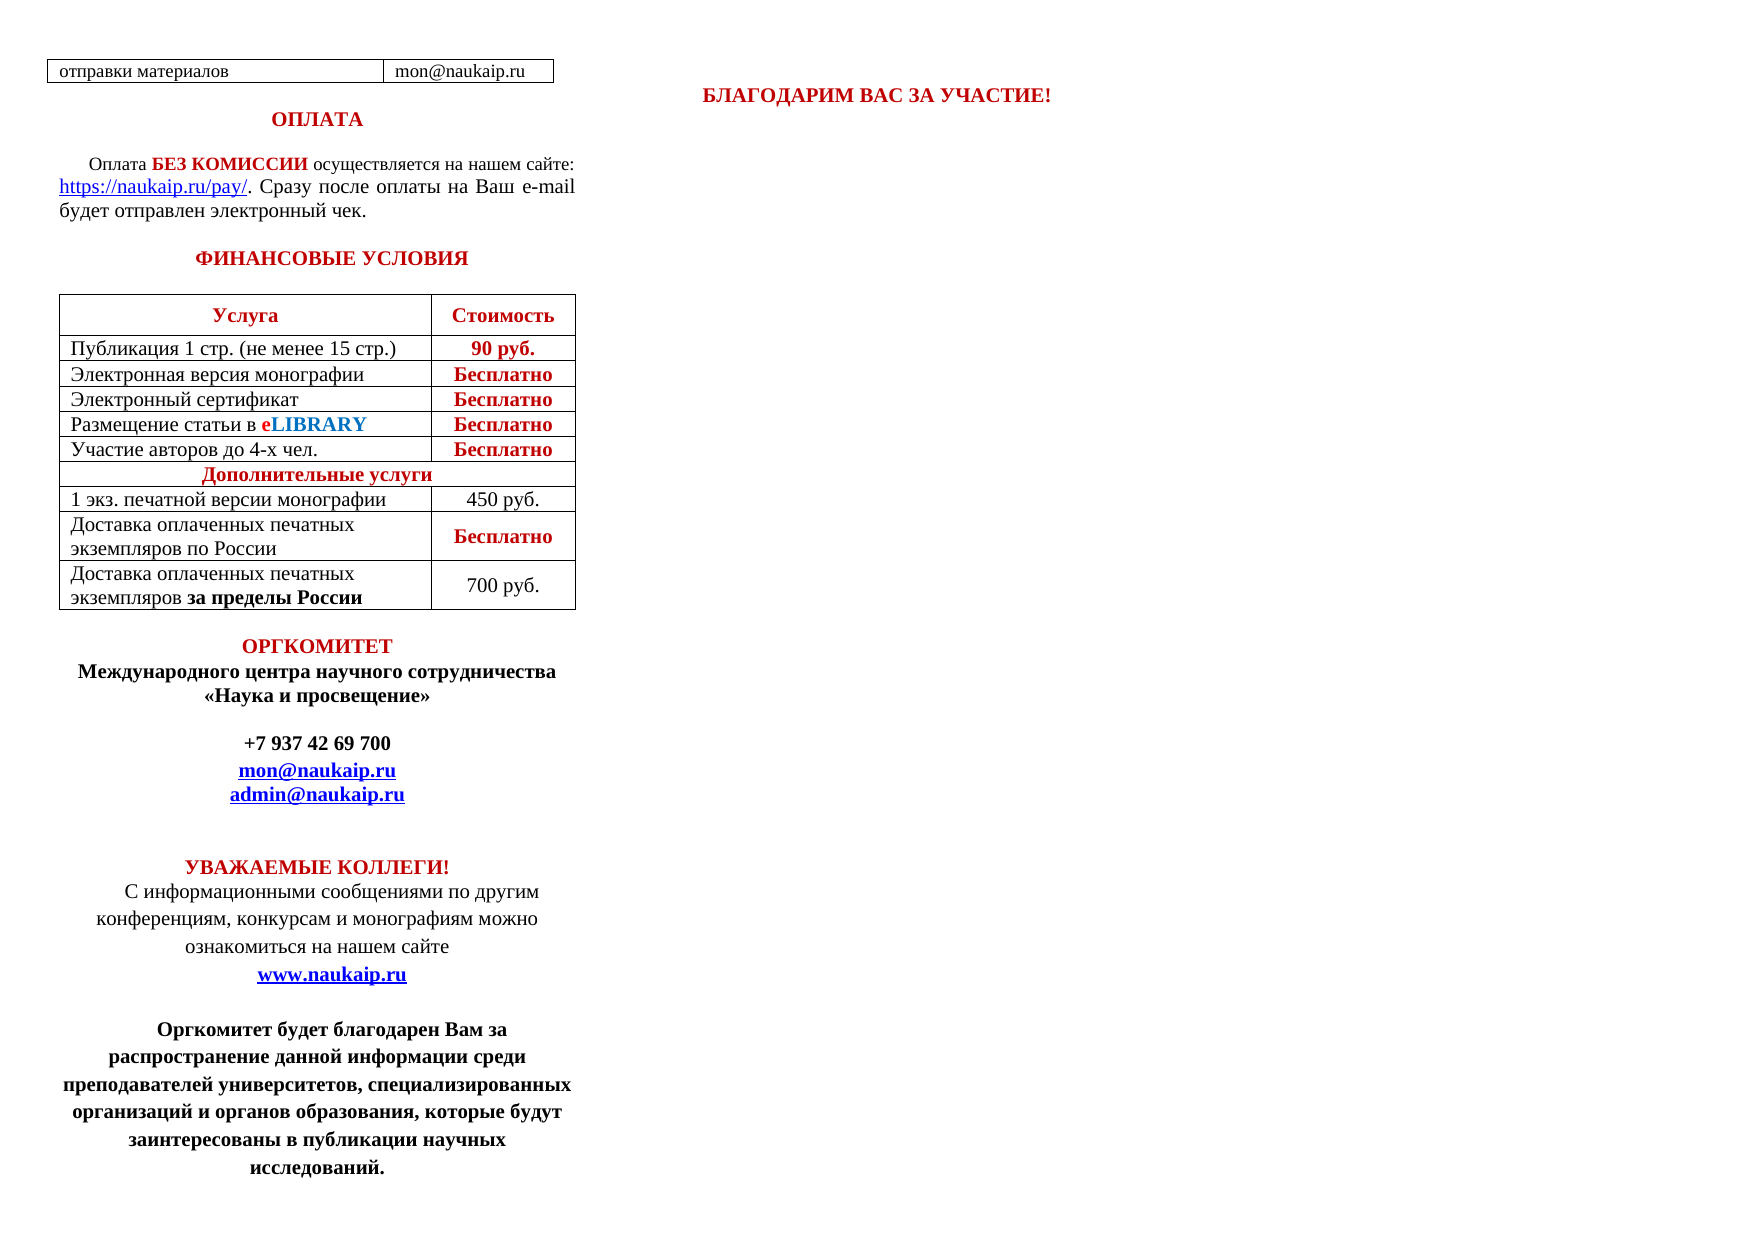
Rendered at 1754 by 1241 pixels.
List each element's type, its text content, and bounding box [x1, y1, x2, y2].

table_header Услуга [60, 295, 431, 335]
table_cell 1 экз. печатной версии монографии [60, 487, 431, 511]
table_cell Бесплатно [432, 412, 575, 436]
text С информационными сообщениями по другим конференциям, конкурсам и монографиям можно ознакомиться на нашем сайте [59, 879, 575, 958]
text УВАЖАЕМЫЕ КОЛЛЕГИ! [59, 854, 575, 879]
table_cell Электронная версия монографии [60, 361, 431, 386]
text «Наука и просвещение» [59, 683, 575, 707]
table_cell Участие авторов до 4-х чел. [60, 437, 431, 461]
text www.naukaip.ru [59, 961, 575, 986]
text Оргкомитет будет благодарен Вам за распространение данной информации среди преподавателей университетов, специализированных организаций и органов образования, которые будут заинтересованы в публикации научных исследований. [59, 1017, 575, 1179]
text admin@naukaip.ru [59, 782, 575, 806]
text Оплата БЕЗ КОМИССИИ осуществляется на нашем сайте: https://naukaip.ru/pay/. Сразу после оплаты на Ваш e-mail будет отправлен электронный чек. [59, 152, 575, 222]
table_header Стоимость [432, 295, 575, 335]
table_cell Бесплатно [432, 437, 575, 461]
table_cell Доставка оплаченных печатных экземпляров по России [60, 512, 431, 560]
text ОПЛАТА [59, 107, 575, 131]
text ОРГКОМИТЕТ [59, 634, 575, 658]
text Международного центра научного сотрудничества [59, 658, 575, 683]
table_cell Бесплатно [432, 387, 575, 411]
text БЛАГОДАРИМ ВАС ЗА УЧАСТИЕ! [619, 83, 1135, 107]
table_cell Шифр конференции, адрес для отправки материалов [48, 60, 383, 82]
text mon@naukaip.ru [59, 758, 575, 782]
table_cell Бесплатно [432, 512, 575, 560]
table_cell Бесплатно [432, 361, 575, 386]
table_cell Размещение статьи в eLIBRARY [60, 412, 431, 436]
table_cell mon@naukaip.ru [384, 60, 553, 82]
table_cell 700 руб. [432, 561, 575, 609]
text ФИНАНСОВЫЕ УСЛОВИЯ [59, 246, 575, 270]
table_cell 450 руб. [432, 487, 575, 511]
table_cell 90 руб. [432, 336, 575, 360]
table_cell Публикация 1 стр. (не менее 15 стр.) [60, 336, 431, 360]
table_cell Дополнительные услуги [60, 462, 575, 486]
text +7 937 42 69 700 [59, 731, 575, 755]
table_cell Электронный сертификат [60, 387, 431, 411]
table_cell Доставка оплаченных печатных экземпляров за пределы России [60, 561, 431, 609]
